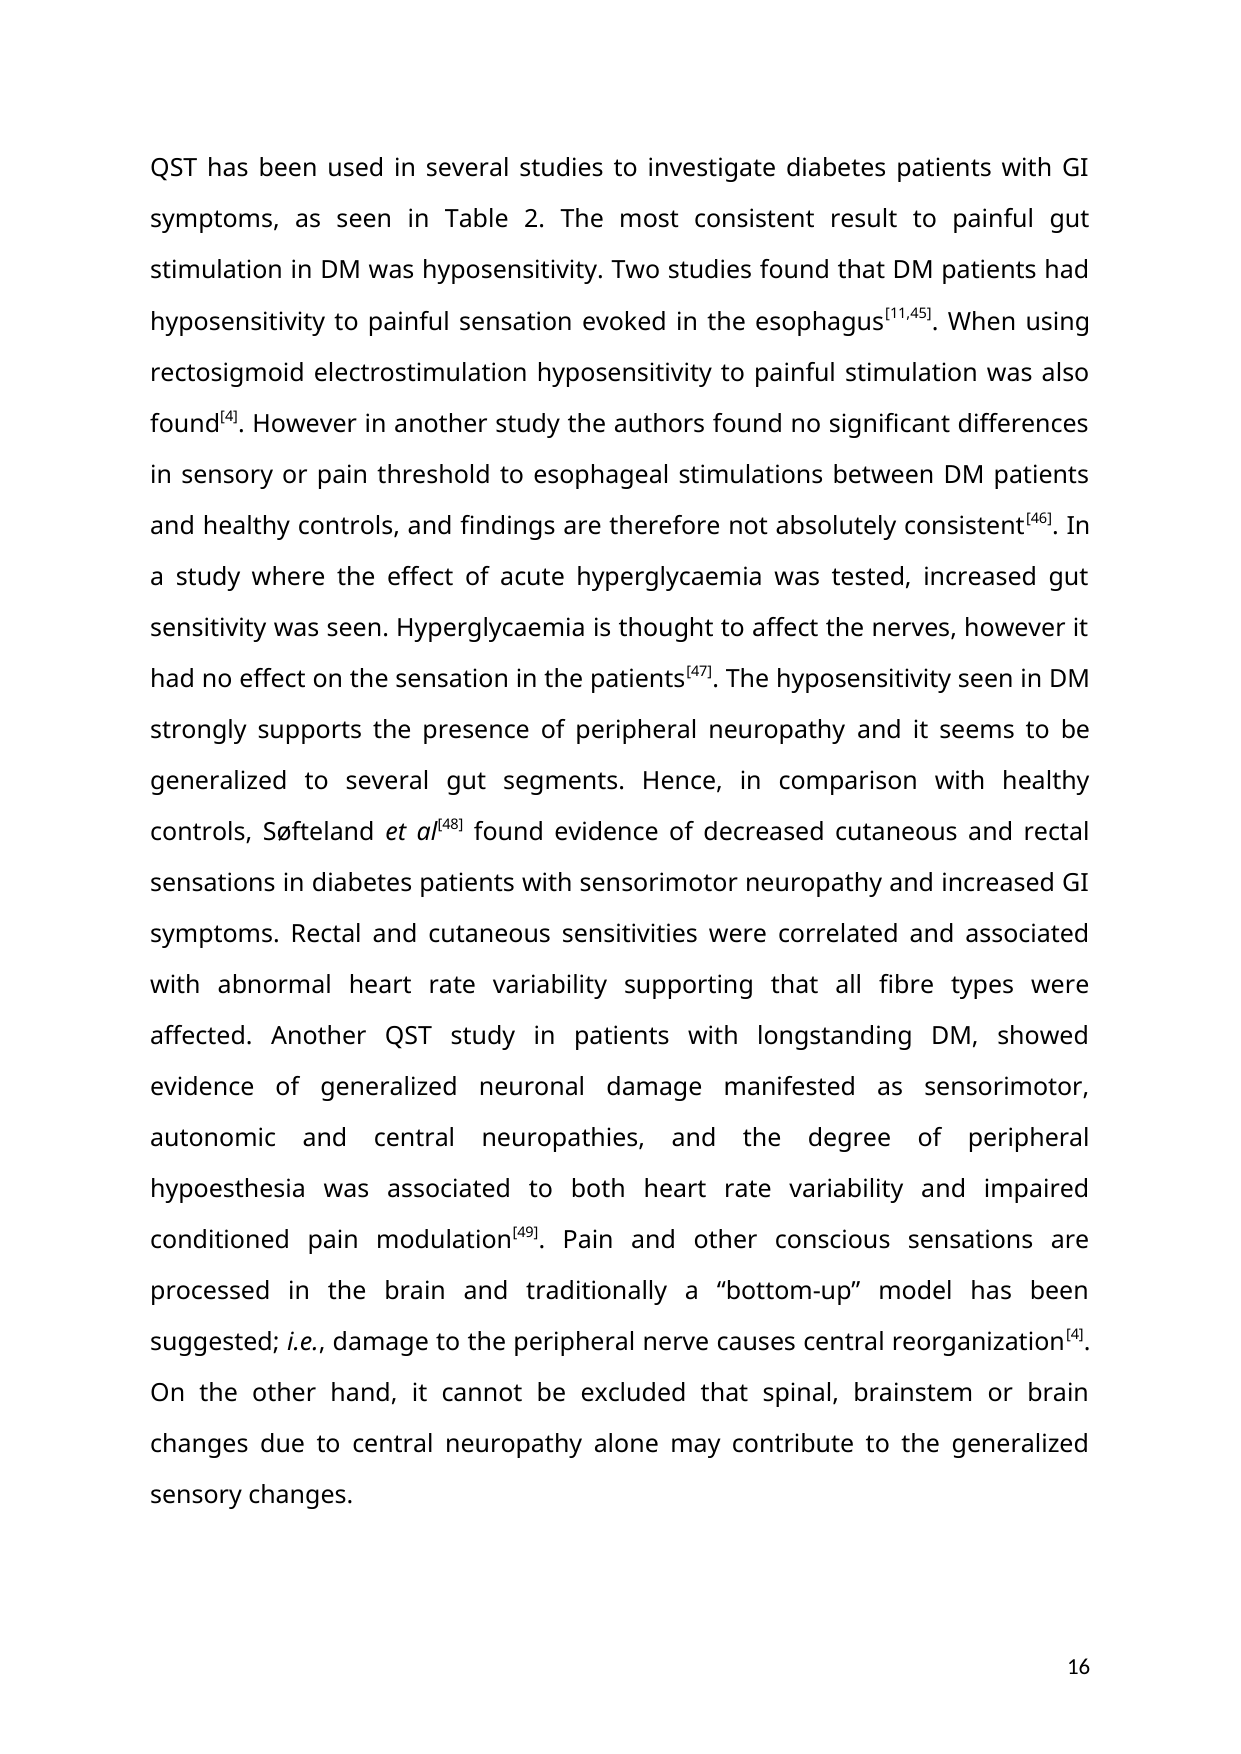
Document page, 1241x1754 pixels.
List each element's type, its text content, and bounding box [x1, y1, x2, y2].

text QST has been used in several studies to investigate diabetes patients with GI symptoms, as seen in Table 2. The most consistent result to painful gut stimulation in DM was hyposensitivity. Two studies found that DM patients had hyposensitivity to painful sensation evoked in the esophagus[11,45]. When using rectosigmoid electrostimulation hyposensitivity to painful stimulation was also found[4]. However in another study the authors found no significant differences in sensory or pain threshold to esophageal stimulations between DM patients and healthy controls, and findings are therefore not absolutely consistent[46]. In a study where the effect of acute hyperglycaemia was tested, increased gut sensitivity was seen. Hyperglycaemia is thought to affect the nerves, however it had no effect on the sensation in the patients[47]. The hyposensitivity seen in DM strongly supports the presence of peripheral neuropathy and it seems to be generalized to several gut segments. Hence, in comparison with healthy controls, Søfteland et al[48] found evidence of decreased cutaneous and rectal sensations in diabetes patients with sensorimotor neuropathy and increased GI symptoms. Rectal and cutaneous sensitivities were correlated and associated with abnormal heart rate variability supporting that all fibre types were affected. Another QST study in patients with longstanding DM, showed evidence of generalized neuronal damage manifested as sensorimotor, autonomic and central neuropathies, and the degree of peripheral hypoesthesia was associated to both heart rate variability and impaired conditioned pain modulation[49]. Pain and other conscious sensations are processed in the brain and traditionally a “bottom-up” model has been suggested; i.e., damage to the peripheral nerve causes central reorganization[4]. On the other hand, it cannot be excluded that spinal, brainstem or brain changes due to central neuropathy alone may contribute to the generalized sensory changes. [150, 150, 1090, 1511]
